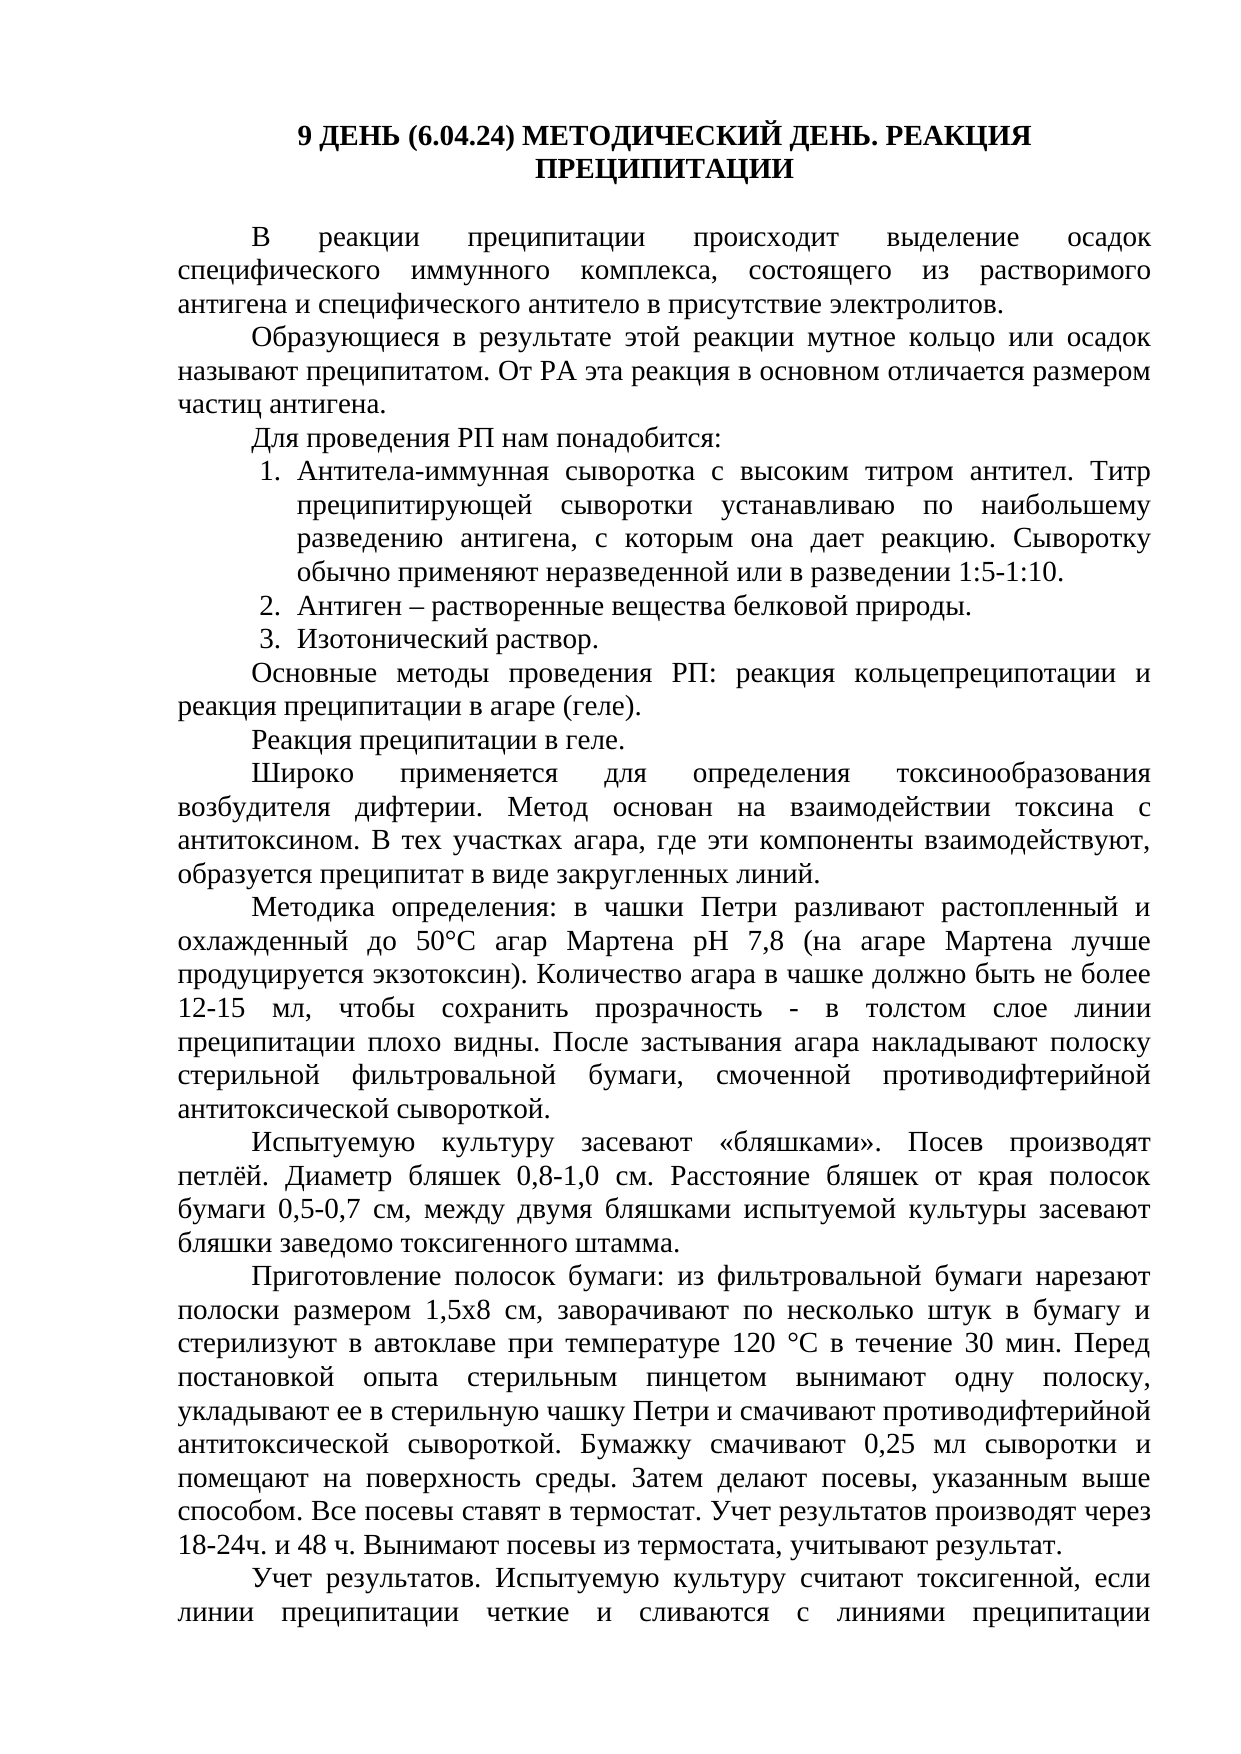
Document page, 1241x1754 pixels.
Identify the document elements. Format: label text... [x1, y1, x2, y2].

text Испытуемую культуру засевают «бляшками». Посев производят петлёй. Диаметр бляшек 0,8-1,0 см. Расстояние бляшек от края полосок бумаги 0,5-0,7 см, между двумя бляшками испытуемой культуры засевают бляшки заведомо токсигенного штамма. [177, 1124, 1152, 1258]
text Образующиеся в результате этой реакции мутное кольцо или осадок называют преципитатом. От РА эта реакция в основном отличается размером частиц антигена. [177, 319, 1152, 420]
text Методика определения: в чашки Петри разливают растопленный и охлажденный до 50°С агар Мартена рН 7,8 (на агаре Мартена лучше продуцируется экзотоксин). Количество агара в чашке должно быть не более 12-15 мл, чтобы сохранить прозрачность - в толстом слое линии преципитации плохо видны. После застывания агара накладывают полоску стерильной фильтровальной бумаги, смоченной противодифтерийной антитоксической сывороткой. [177, 889, 1152, 1124]
text Для проведения РП нам понадобится: [177, 420, 1152, 453]
text Широко применяется для определения токсинообразования возбудителя дифтерии. Метод основан на взаимодействии токсина с антитоксином. В тех участках агара, где эти компоненты взаимодействуют, образуется преципитат в виде закругленных линий. [177, 755, 1152, 889]
text В реакции преципитации происходит выделение осадок специфического иммунного комплекса, состоящего из растворимого антигена и специфического антитело в присутствие электролитов. [177, 219, 1152, 319]
list Антитела-иммунная сыворотка с высоким титром антител. Титр преципитирующей сыворотки устанавливаю по наибольшему разведению антигена, с которым она дает реакцию. Сыворотку обычно применяют неразведенной или в разведении 1:5-1:10. [259, 453, 1152, 588]
list Изотонический раствор. [259, 621, 1152, 655]
text Приготовление полосок бумаги: из фильтровальной бумаги нарезают полоски размером 1,5x8 см, заворачивают по несколько штук в бумагу и стерилизуют в автоклаве при температуре 120 °С в течение 30 мин. Перед постановкой опыта стерильным пинцетом вынимают одну полоску, укладывают ее в стерильную чашку Петри и смачивают противодифтерийной антитоксической сывороткой. Бумажку смачивают 0,25 мл сыворотки и помещают на поверхность среды. Затем делают посевы, указанным выше способом. Все посевы ставят в термостат. Учет результатов производят через 18-24ч. и 48 ч. Вынимают посевы из термостата, учитывают результат. [177, 1258, 1152, 1560]
list Антиген – растворенные вещества белковой природы. [259, 588, 1152, 621]
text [177, 1560, 1152, 1627]
text Реакция преципитации в геле. [177, 722, 1152, 755]
text 9 ДЕНЬ (6.04.24) МЕТОДИЧЕСКИЙ ДЕНЬ. РЕАКЦИЯ ПРЕЦИПИТАЦИИ [177, 118, 1152, 185]
text Основные методы проведения РП: реакция кольцепреципотации и реакция преципитации в агаре (геле). [177, 655, 1152, 722]
